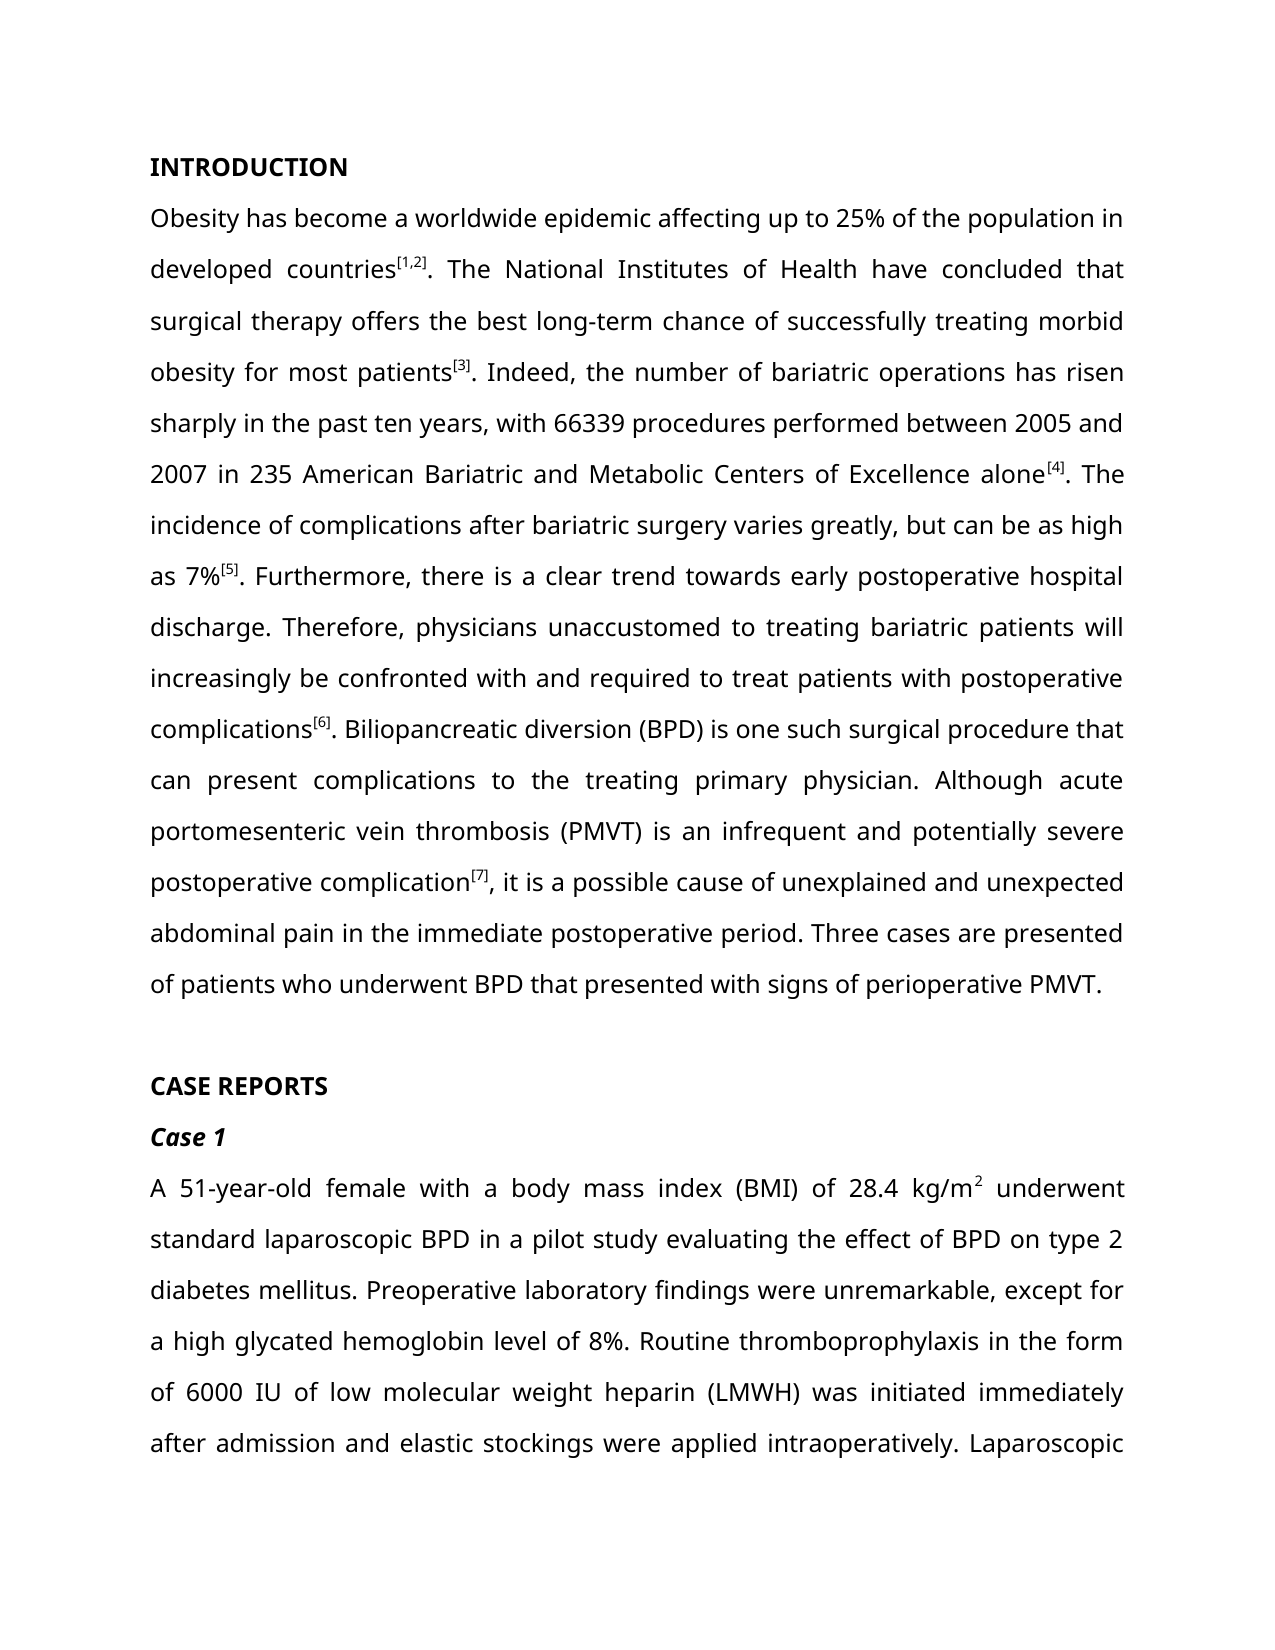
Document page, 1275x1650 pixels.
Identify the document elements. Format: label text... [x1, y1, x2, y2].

text Case 1 [150, 1120, 1125, 1154]
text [150, 1171, 1125, 1460]
text Obesity has become a worldwide epidemic affecting up to 25% of the population in developed countries[1,2]. The National Institutes of Health have concluded that surgical therapy offers the best long-term chance of successfully treating morbid obesity for most patients[3]. Indeed, the number of bariatric operations has risen sharply in the past ten years, with 66339 procedures performed between 2005 and 2007 in 235 American Bariatric and Metabolic Centers of Excellence alone[4]. The incidence of complications after bariatric surgery varies greatly, but can be as high as 7%[5]. Furthermore, there is a clear trend towards early postoperative hospital discharge. Therefore, physicians unaccustomed to treating bariatric patients will increasingly be confronted with and required to treat patients with postoperative complications[6]. Biliopancreatic diversion (BPD) is one such surgical procedure that can present complications to the treating primary physician. Although acute portomesenteric vein thrombosis (PMVT) is an infrequent and potentially severe postoperative complication[7], it is a possible cause of unexplained and unexpected abdominal pain in the immediate postoperative period. Three cases are presented of patients who underwent BPD that presented with signs of perioperative PMVT. [150, 201, 1125, 1001]
text CASE REPORTS [150, 1069, 1125, 1103]
text INTRODUCTION [150, 150, 1125, 184]
